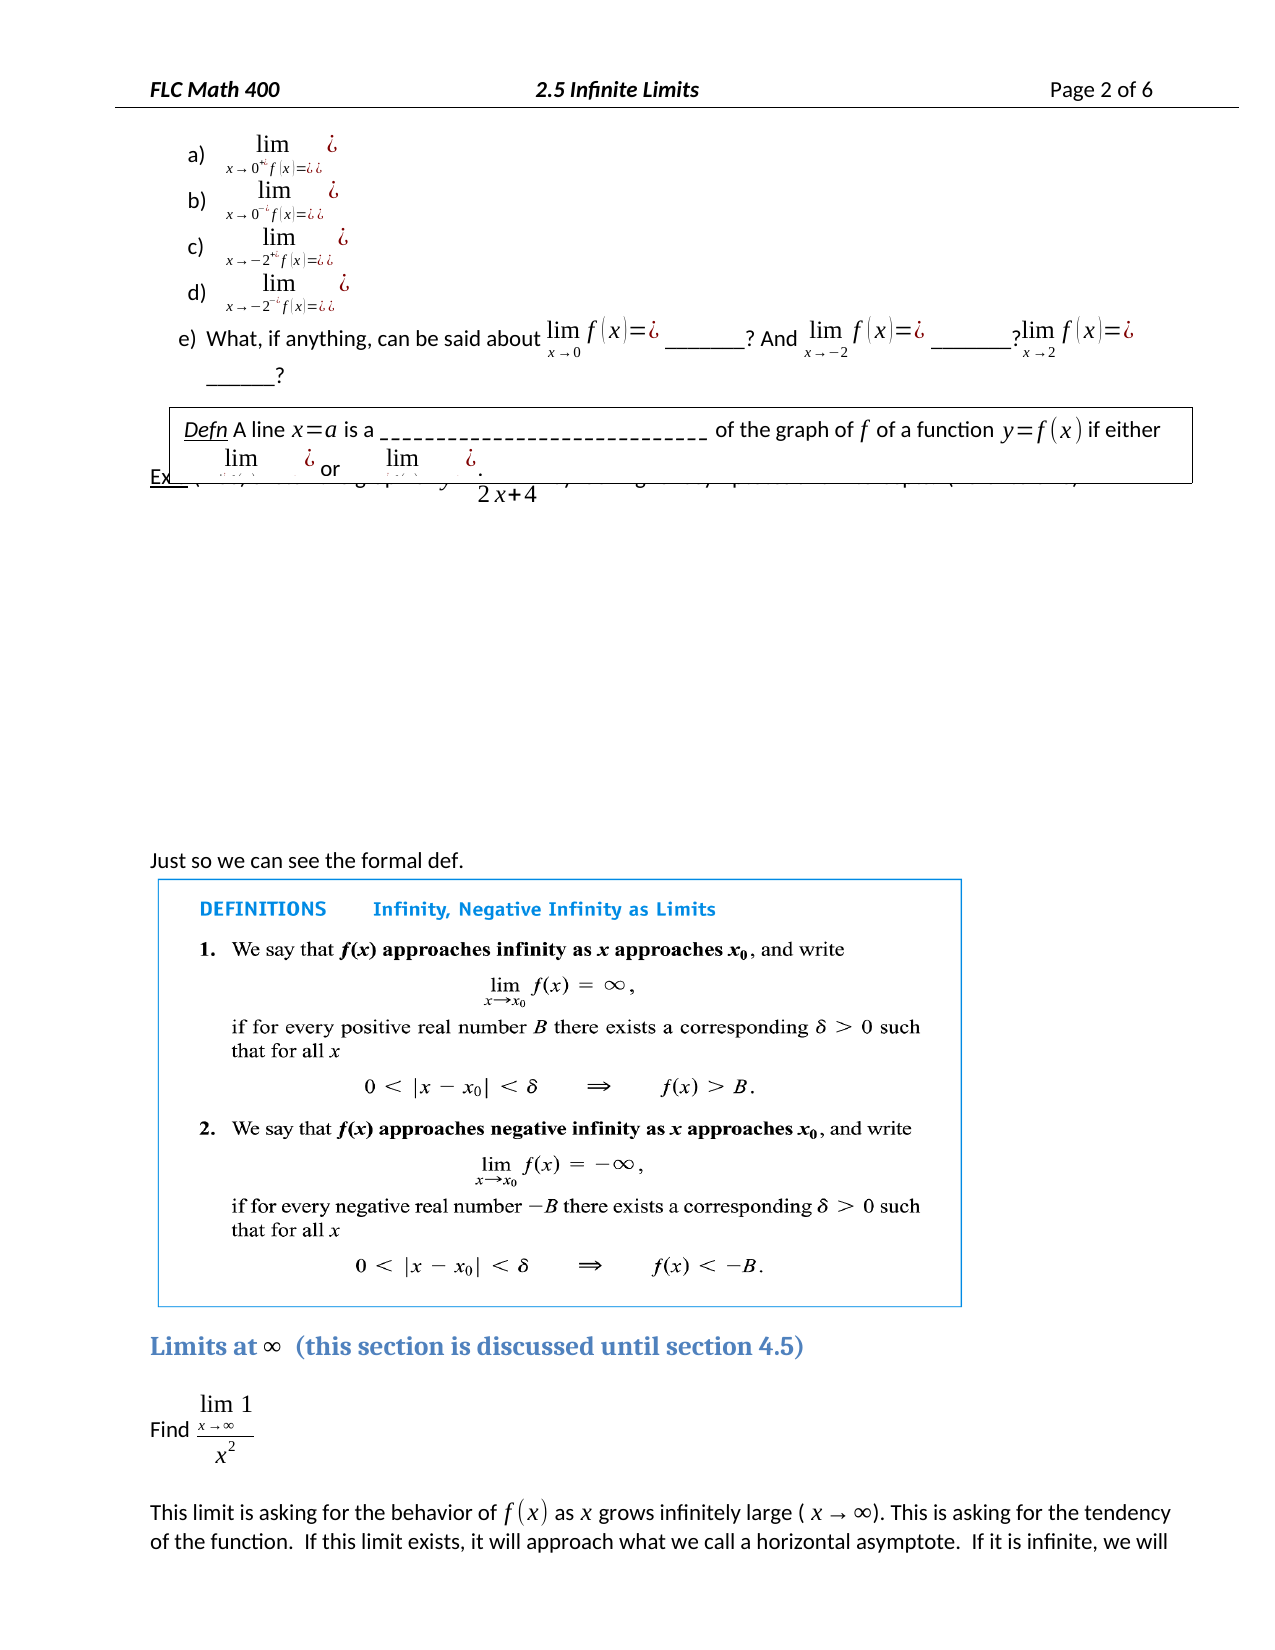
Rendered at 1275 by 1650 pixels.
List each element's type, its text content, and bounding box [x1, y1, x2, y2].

picture [150, 874, 967, 1311]
subtitle Limits at (this section is discussed until section 4.5) [150, 1331, 1191, 1362]
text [150, 1497, 1191, 1555]
list What, if anything, can be said about _______? And _______?______? [178, 315, 1191, 389]
text Find [150, 1390, 1191, 1469]
text Just so we can see the formal def. [150, 846, 1191, 874]
text Ex 5 (# 36) Sketch the graph of by looking for asymptotes and intercepts. (Refer to ex 3) [150, 445, 1191, 507]
